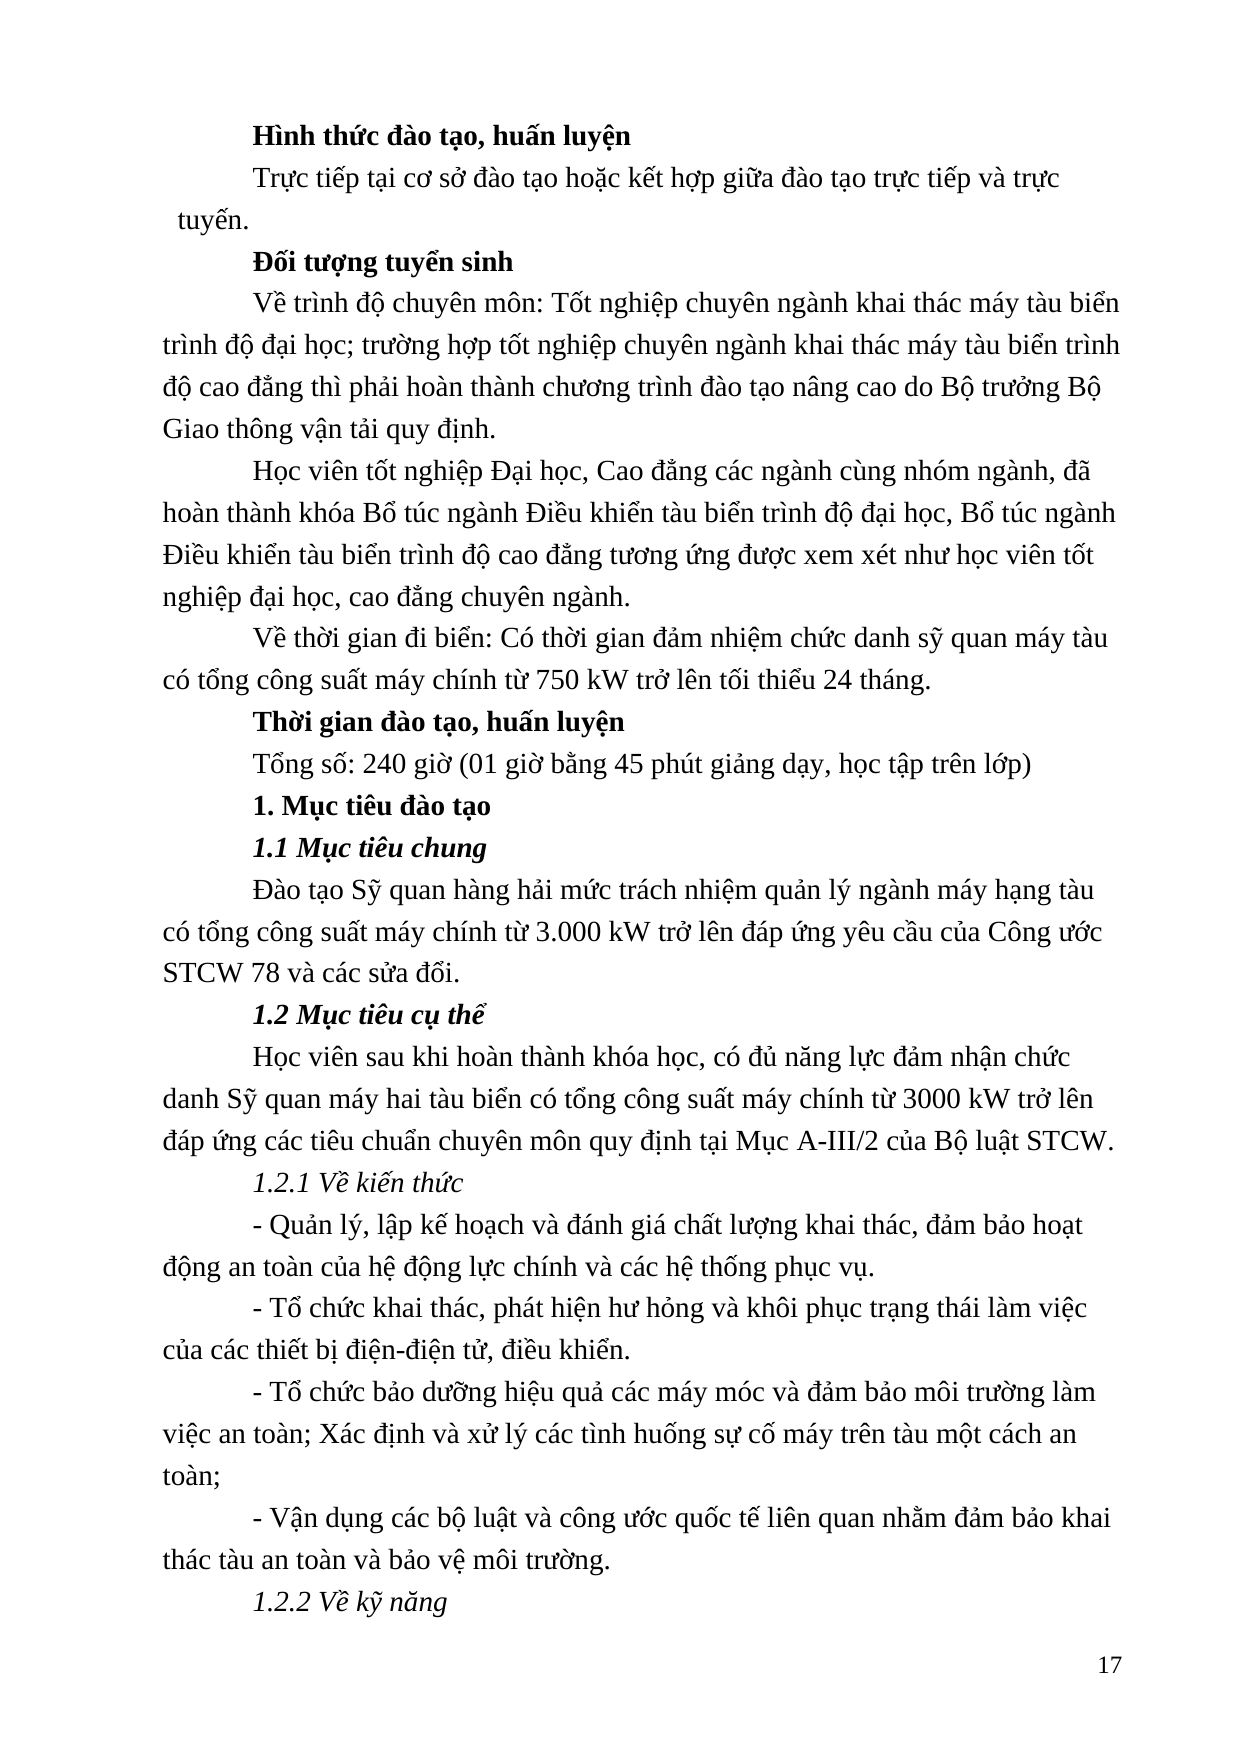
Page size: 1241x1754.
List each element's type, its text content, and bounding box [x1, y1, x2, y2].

text Đào tạo Sỹ quan hàng hải mức trách nhiệm quản lý ngành máy hạng tàu có tổng công suất máy chính từ 3.000 kW trở lên đáp ứng yêu cầu của Công ước STCW 78 và các sửa đổi. [162, 872, 1122, 989]
text Trực tiếp tại cơ sở đào tạo hoặc kết hợp giữa đào tạo trực tiếp và trực tuyến. [177, 160, 1122, 235]
text 1.2 Mục tiêu cụ thể [162, 997, 1122, 1031]
text Đối tượng tuyển sinh [162, 244, 1122, 277]
text Tổng số: 240 giờ (01 giờ bằng 45 phút giảng dạy, học tập trên lớp) [162, 746, 1122, 780]
text 1. Mục tiêu đào tạo [162, 788, 1122, 822]
text - Vận dụng các bộ luật và công ước quốc tế liên quan nhằm đảm bảo khai thác tàu an toàn và bảo vệ môi trường. [162, 1500, 1122, 1575]
text Học viên tốt nghiệp Đại học, Cao đẳng các ngành cùng nhóm ngành, đã hoàn thành khóa Bổ túc ngành Điều khiển tàu biển trình độ đại học, Bổ túc ngành Điều khiển tàu biển trình độ cao đẳng tương ứng được xem xét như học viên tốt nghiệp đại học, cao đẳng chuyên ngành. [162, 453, 1122, 612]
text Hình thức đào tạo, huấn luyện [177, 118, 1122, 152]
text Về thời gian đi biển: Có thời gian đảm nhiệm chức danh sỹ quan máy tàu có tổng công suất máy chính từ 750 kW trở lên tối thiểu 24 tháng. [162, 621, 1122, 696]
text Về trình độ chuyên môn: Tốt nghiệp chuyên ngành khai thác máy tàu biển trình độ đại học; trường hợp tốt nghiệp chuyên ngành khai thác máy tàu biển trình độ cao đẳng thì phải hoàn thành chương trình đào tạo nâng cao do Bộ trưởng Bộ Giao thông vận tải quy định. [162, 286, 1122, 445]
text 1.1 Mục tiêu chung [162, 830, 1122, 863]
text - Quản lý, lập kế hoạch và đánh giá chất lượng khai thác, đảm bảo hoạt động an toàn của hệ động lực chính và các hệ thống phục vụ. [162, 1207, 1122, 1282]
text 1.2.1 Về kiến thức [162, 1165, 1122, 1198]
text 1.2.2 Về kỹ năng [162, 1584, 1122, 1617]
text - Tổ chức bảo dưỡng hiệu quả các máy móc và đảm bảo môi trường làm việc an toàn; Xác định và xử lý các tình huống sự cố máy trên tàu một cách an toàn; [162, 1374, 1122, 1492]
text Học viên sau khi hoàn thành khóa học, có đủ năng lực đảm nhận chức danh Sỹ quan máy hai tàu biển có tổng công suất máy chính từ 3000 kW trở lên đáp ứng các tiêu chuẩn chuyên môn quy định tại Mục A-III/2 của Bộ luật STCW. [162, 1039, 1122, 1157]
text - Tổ chức khai thác, phát hiện hư hỏng và khôi phục trạng thái làm việc của các thiết bị điện-điện tử, điều khiển. [162, 1291, 1122, 1366]
text Thời gian đào tạo, huấn luyện [162, 704, 1122, 738]
